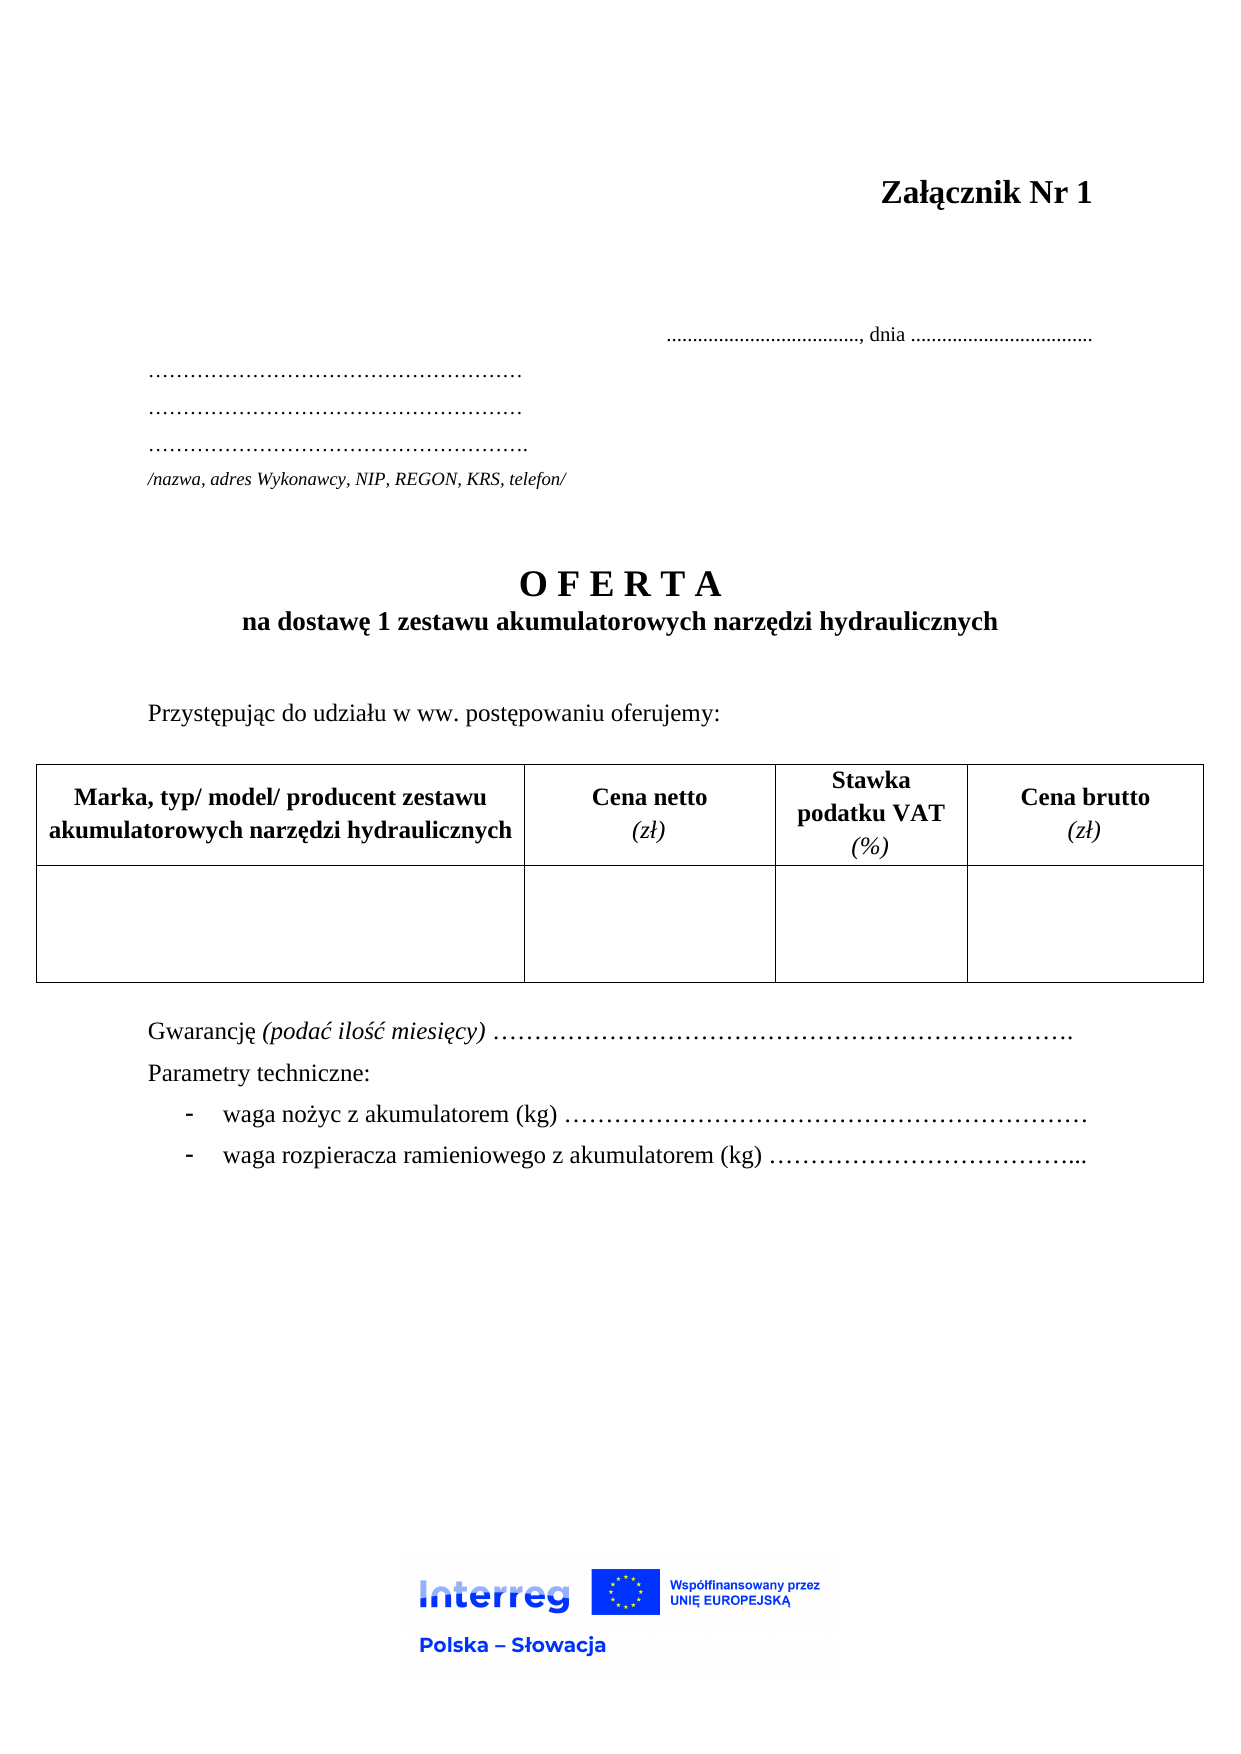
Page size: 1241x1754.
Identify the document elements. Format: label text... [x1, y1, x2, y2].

text ………………………………………………. [148, 431, 1093, 456]
list waga nożyc z akumulatorem (kg) ……………………………………………………… [185, 1099, 1093, 1128]
table_header Cena brutto (zł) [968, 765, 1203, 864]
table_cell [776, 866, 967, 982]
text Przystępując do udziału w ww. postępowaniu oferujemy: [148, 698, 1093, 727]
text Parametry techniczne: [148, 1058, 1093, 1086]
table_cell [37, 866, 524, 982]
table_cell [525, 866, 775, 982]
table_cell [968, 866, 1203, 982]
text O F E R T A [148, 562, 1093, 605]
table_header Marka, typ/ model/ producent zestawu akumulatorowych narzędzi hydraulicznych [37, 765, 524, 864]
text ……………………………………………… [148, 358, 1093, 382]
list waga rozpieracza ramieniowego z akumulatorem (kg) ………………………………... [185, 1140, 1093, 1169]
text Gwarancję (podać ilość miesięcy) ……………………………………………………………. [148, 1016, 1093, 1045]
text ……………………………………………… [148, 395, 1093, 419]
text na dostawę 1 zestawu akumulatorowych narzędzi hydraulicznych [148, 605, 1093, 636]
table_header Cena netto (zł) [525, 765, 775, 864]
text ....................................., dnia ................................... [148, 322, 1093, 346]
text /nazwa, adres Wykonawcy, NIP, REGON, KRS, telefon/ [148, 468, 1093, 489]
picture [397, 1546, 843, 1681]
text Załącznik Nr 1 [811, 173, 1093, 211]
table_header Stawka podatku VAT (%) [776, 765, 967, 864]
